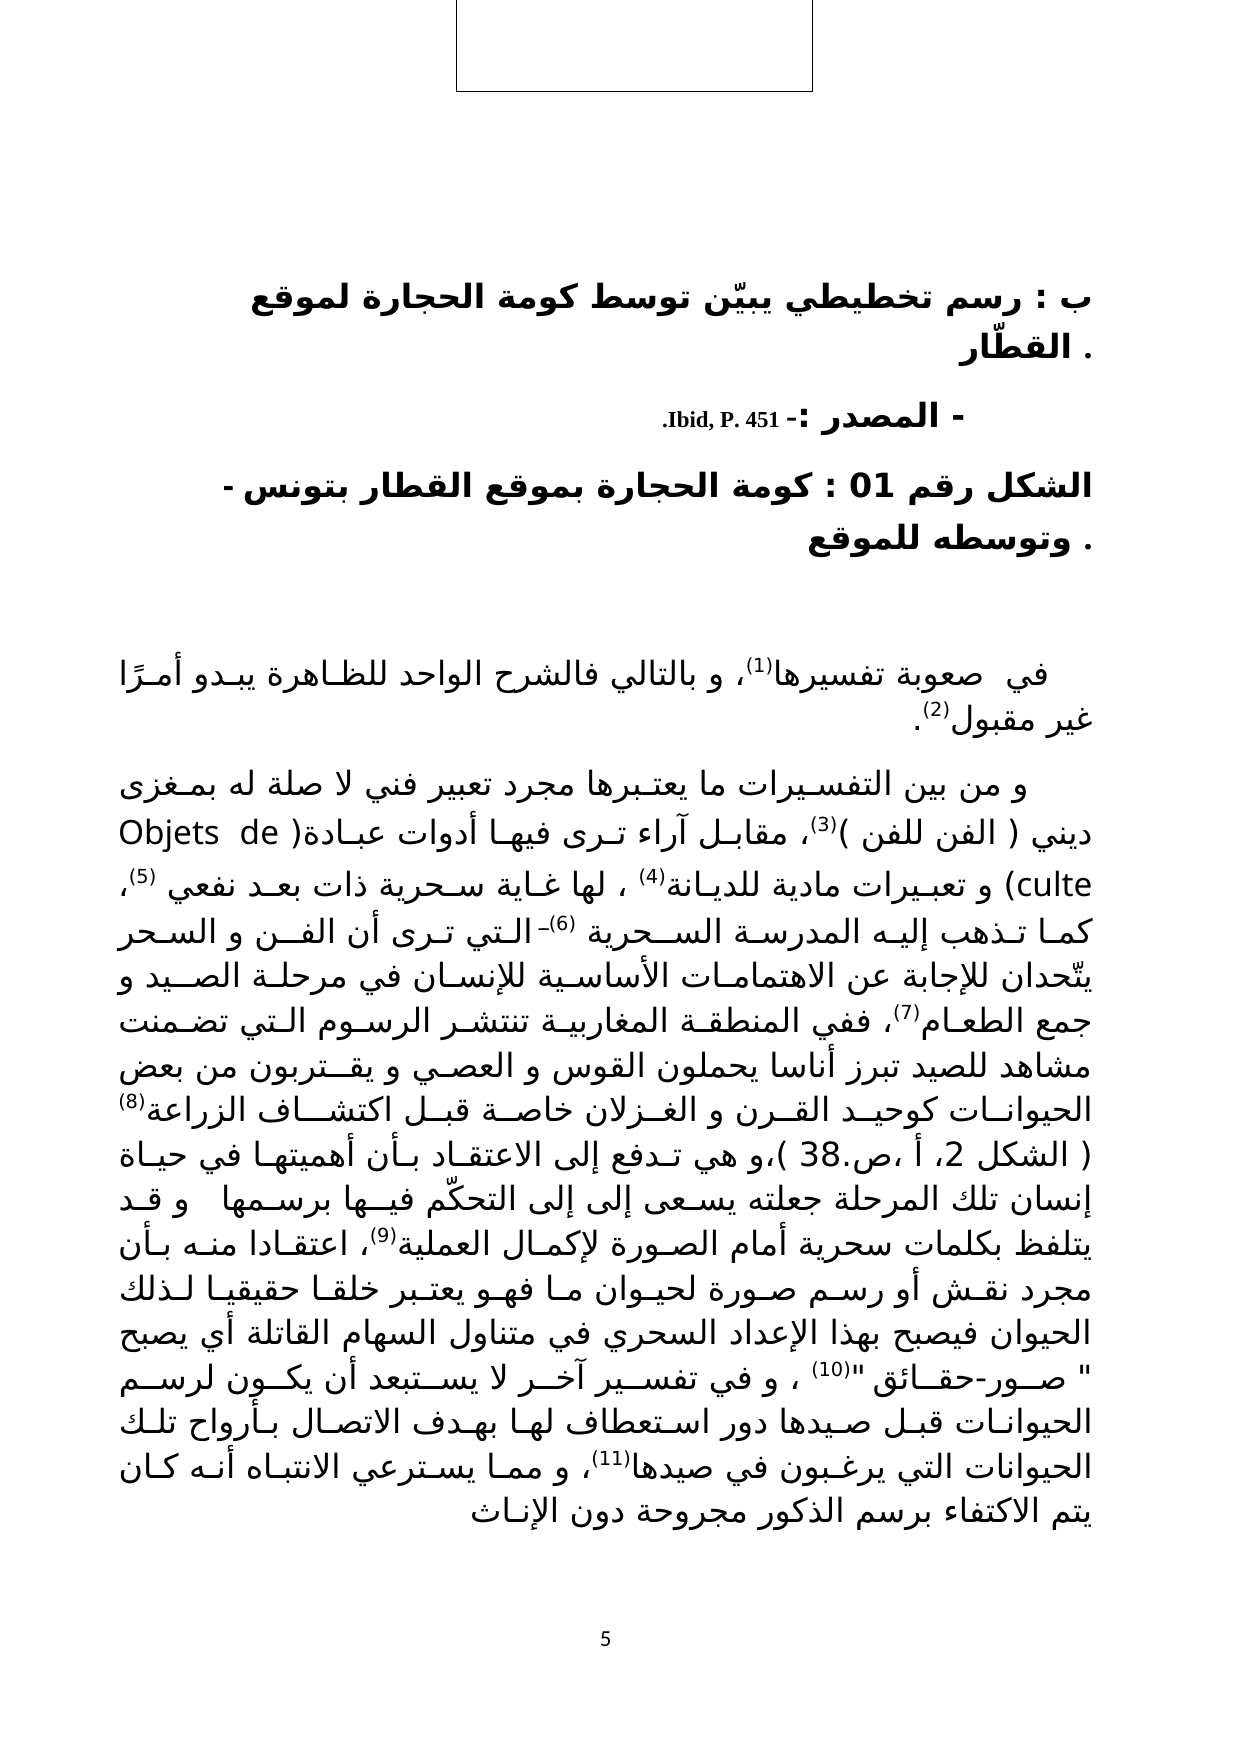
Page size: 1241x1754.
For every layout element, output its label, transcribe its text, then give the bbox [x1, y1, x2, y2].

text في صعوبة تفسيرها(1)، و بالتالي فالشرح الواحد للظاهرة يبدو أمرًا غير مقبول(2). [118, 654, 1092, 738]
text و من بين التفسـيرات ما يعتـبرها مجرد تعبير فني لا صلة له بمـغزى ديني ( الفن للفن )(3)، مقابل آراء ترى فيها أدوات عبادة( Objets de culte) و تعبـيرات مادية للديـانة(4) ، لها غـاية سحرية ذات بعد نفعي (5)، كما تذهب إليه المدرسة السـحرية (6) التي ترى أن الفـن و السحر يتّحدان للإجابة عن الاهتمامات الأساسية للإنسان في مرحلة الصـيد و جمع الطعام(7)، ففي المنطقة المغاربية تنتشر الرسوم التي تضمنت مشاهد للصيد تبرز أناسا يحملون القوس و العصي و يقـتربون من بعض الحيوانات كوحيد القرن و الغزلان خاصة قبل اكتشـاف الزراعة(8) ( الشكل 2، أ ،ص.38 )،و هي تدفع إلى الاعتقاد بأن أهميتها في حياة إنسان تلك المرحلة جعلته يسعى إلى إلى التحكّم فيـها برسمها و قد يتلفظ بكلمات سحرية أمام الصورة لإكمال العملية(9)، اعتقادا منه بأن مجرد نقـش أو رسم صورة لحيوان ما فهو يعتبر خلقا حقيقيا لذلك الحيوان فيصبح بهذا الإعداد السحري في متناول السهام القاتلة أي يصبح " صور-حقائق "(10) ، و في تفسير آخر لا يستبعد أن يكون لرسم الحيوانات قبل صيدها دور استعطاف لها بهدف الاتصال بأرواح تلك الحيوانات التي يرغـبون في صيدها(11)، و مما يسترعي الانتباه أنه كان يتم الاكتفاء برسم الذكور مجروحة دون الإنـاث [118, 764, 1092, 1531]
text - الشكل رقم 01 : كومة الحجارة بموقع القطار بتونس وتوسطه للموقع . [118, 462, 1092, 559]
text ب : رسم تخطيطي يبيّن توسط كومة الحجارة لموقع القطّار . [118, 277, 1092, 368]
text - المصدر :- Ibid, P. 451. [118, 396, 1092, 435]
